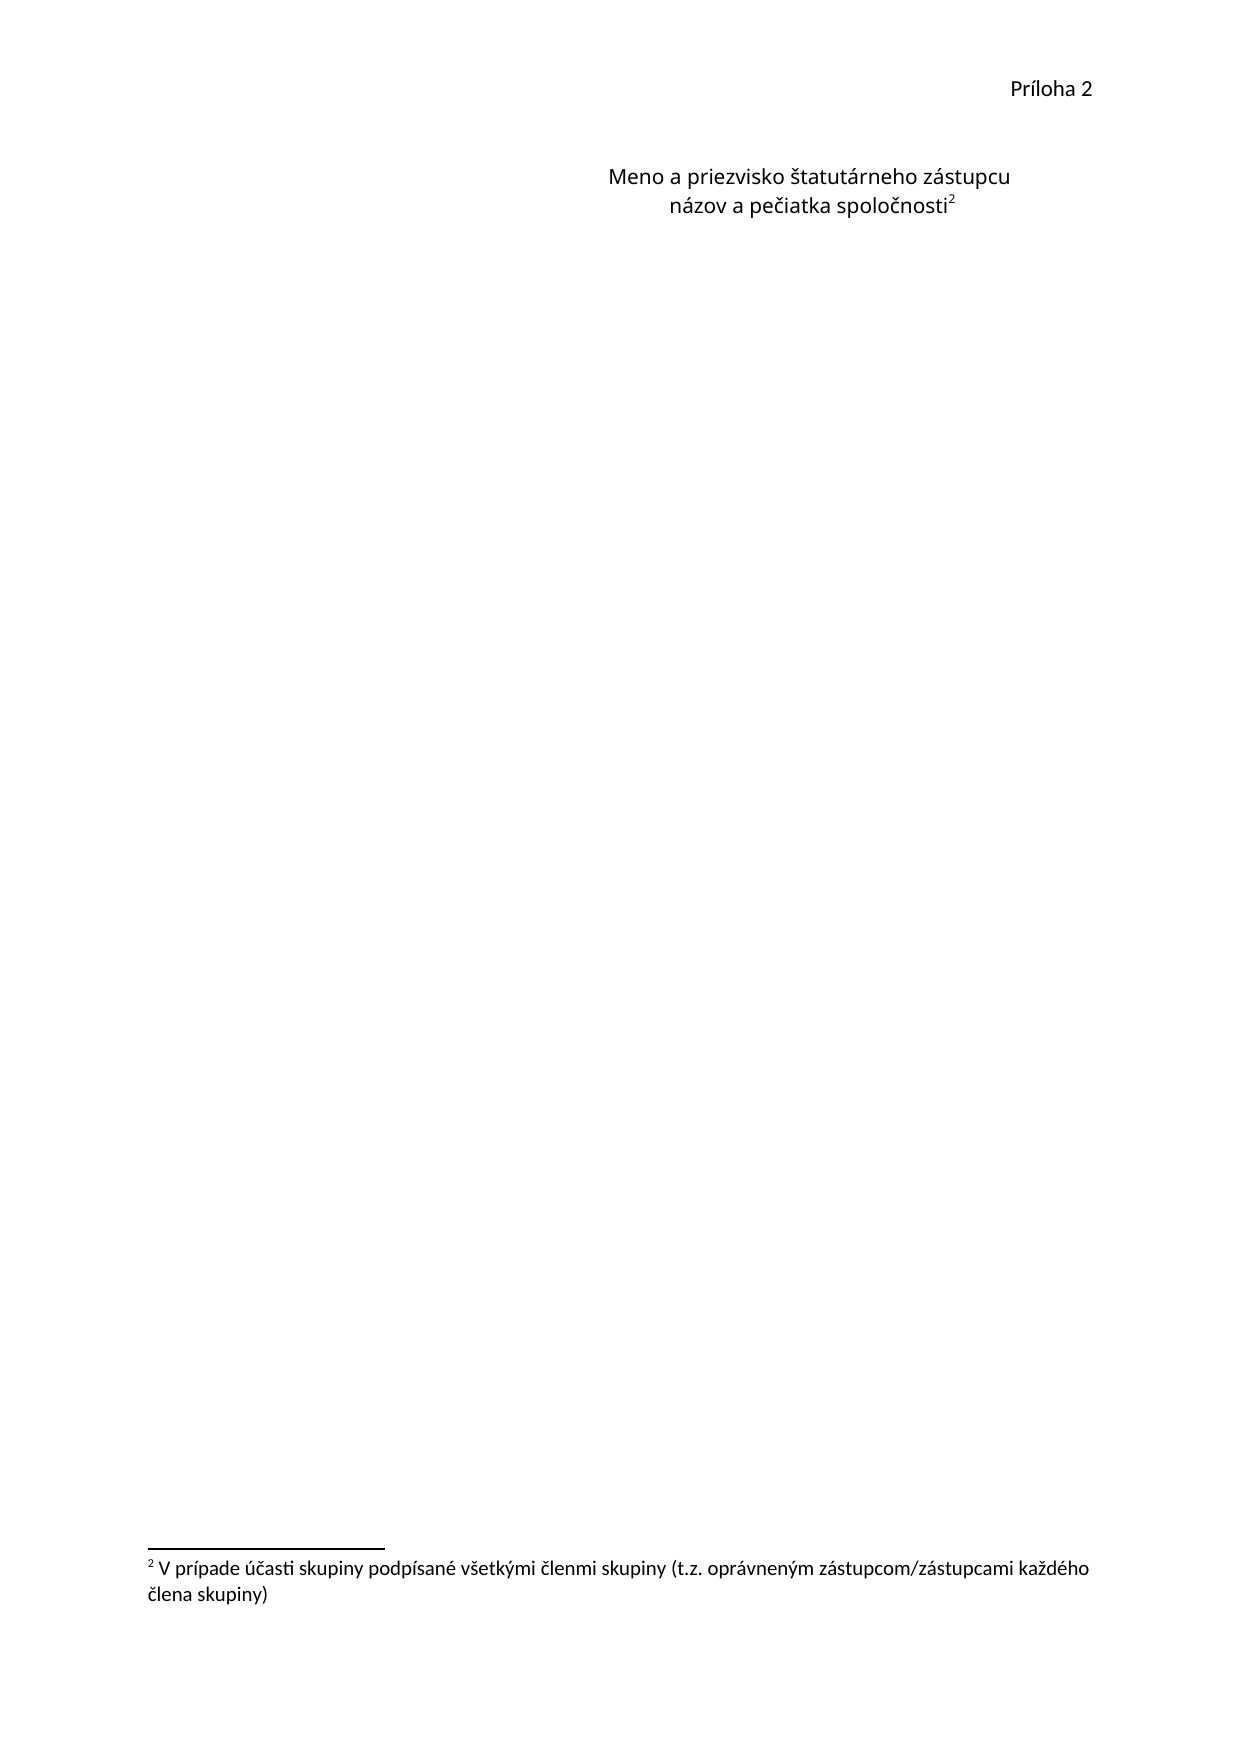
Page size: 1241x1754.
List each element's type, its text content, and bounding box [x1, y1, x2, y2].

text Meno a priezvisko štatutárneho zástupcu [148, 162, 1093, 191]
text názov a pečiatka spoločnosti [148, 191, 1093, 219]
